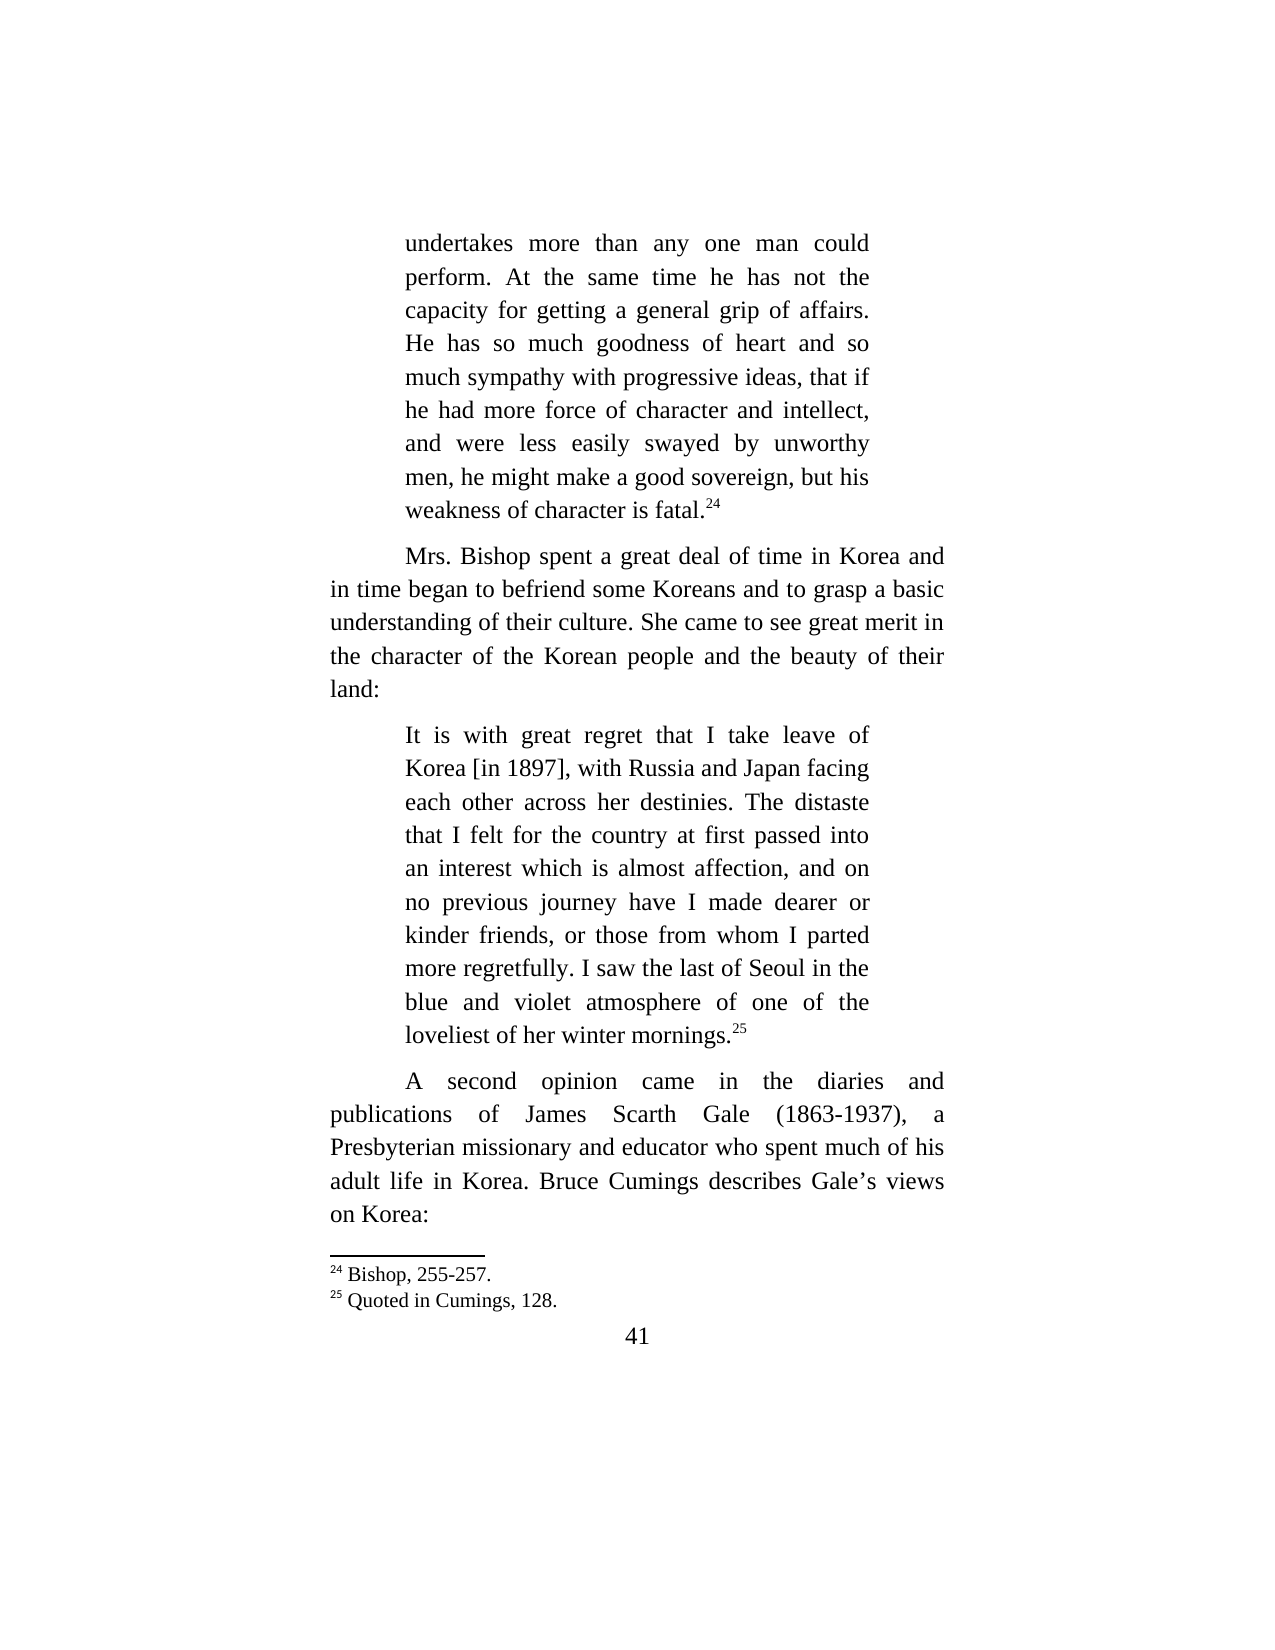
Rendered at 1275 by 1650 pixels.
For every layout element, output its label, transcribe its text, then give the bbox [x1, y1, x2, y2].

text It is with great regret that I take leave of Korea [in 1897], with Russia and Japan facing each other across her destinies. The distaste that I felt for the country at first passed into an interest which is almost affection, and on no previous journey have I made dearer or kinder friends, or those from whom I parted more regretfully. I saw the last of Seoul in the blue and violet atmosphere of one of the loveliest of her winter mornings. [405, 717, 870, 1050]
text Mrs. Bishop spent a great deal of time in Korea and in time began to befriend some Koreans and to grasp a basic understanding of their culture. She came to see great merit in the character of the Korean people and the beauty of their land: [330, 537, 945, 704]
text A second opinion came in the diaries and publications of James Scarth Gale (1863-1937), a Presbyterian missionary and educator who spent much of his adult life in Korea. Bruce Cumings describes Gale’s views on Korea: [330, 1062, 945, 1229]
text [405, 225, 870, 525]
